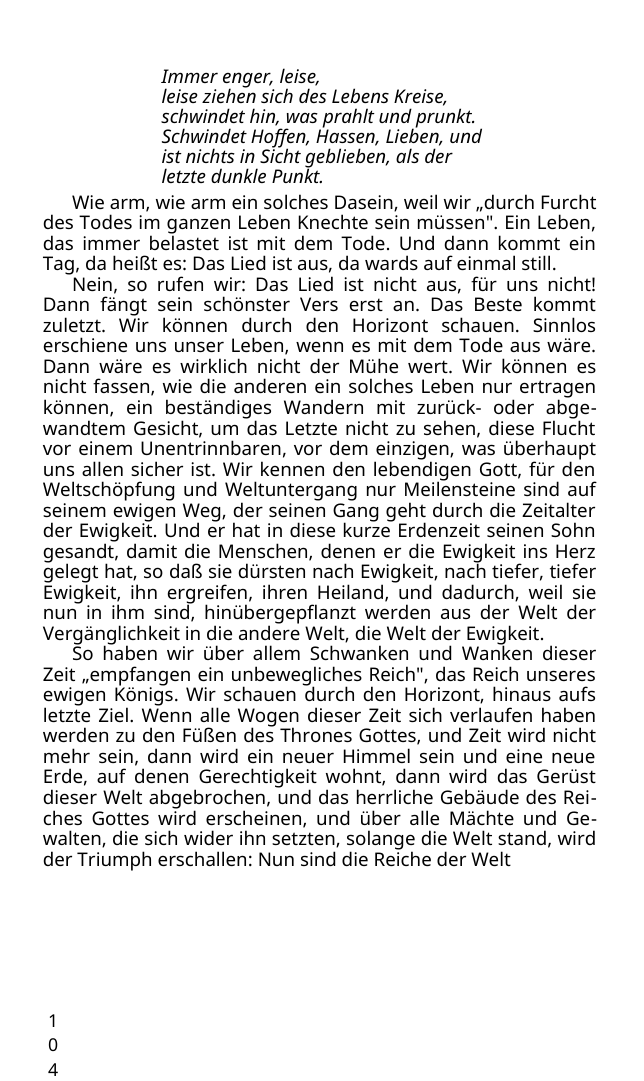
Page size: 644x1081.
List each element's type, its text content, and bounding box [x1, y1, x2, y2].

text schwindet hin, was prahlt und prunkt. [161, 107, 597, 127]
text Nein, so rufen wir: Das Lied ist nicht aus, für uns nicht! Dann fängt sein schönster Vers erst an. Das Beste kommt zuletzt. Wir können durch den Horizont schauen. Sinnlos erschiene uns unser Leben, wenn es mit dem Tode aus wäre. Dann wäre es wirklich nicht der Mühe wert. Wir können es nicht fassen, wie die anderen ein solches Leben nur ertragen können, ein beständiges Wandern mit zurück- oder abgewandtem Gesicht, um das Letzte nicht zu sehen, diese Flucht vor einem Unentrinnbaren, vor dem einzigen, was überhaupt uns allen sicher ist. Wir kennen den lebendigen Gott, für den Weltschöpfung und Weltuntergang nur Meilensteine sind auf seinem ewigen Weg, der seinen Gang geht durch die Zeitalter der Ewigkeit. Und er hat in diese kurze Erdenzeit seinen Sohn gesandt, damit die Menschen, denen er die Ewigkeit ins Herz gelegt hat, so daß sie dürsten nach Ewigkeit, nach tiefer, tiefer Ewigkeit, ihn ergreifen, ihren Heiland, und dadurch, weil sie nun in ihm sind, hinübergepflanzt werden aus der Welt der Vergänglichkeit in die andere Welt, die Welt der Ewigkeit. [43, 275, 597, 644]
text Wie arm, wie arm ein solches Dasein, weil wir „durch Furcht des Todes im ganzen Leben Knechte sein müssen". Ein Leben, das immer belastet ist mit dem Tode. Und dann kommt ein Tag, da heißt es: Das Lied ist aus, da wards auf einmal still. [43, 193, 597, 275]
text So haben wir über allem Schwanken und Wanken dieser Zeit „empfangen ein unbewegliches Reich", das Reich unseres ewigen Königs. Wir schauen durch den Horizont, hinaus aufs letzte Ziel. Wenn alle Wogen dieser Zeit sich verlaufen haben werden zu den Füßen des Thrones Gottes, und Zeit wird nicht mehr sein, dann wird ein neuer Himmel sein und eine neue Erde, auf denen Gerechtigkeit wohnt, dann wird das Gerüst dieser Welt abgebrochen, und das herrliche Gebäude des Reiches Gottes wird erscheinen, und über alle Mächte und Gewalten, die sich wider ihn setzten, solange die Welt stand, wird der Triumph erschallen: Nun sind die Reiche der Welt [43, 644, 597, 870]
text Schwindet Hoffen, Hassen, Lieben, und ist nichts in Sicht geblieben, als der letzte dunkle Punkt. [161, 127, 492, 187]
text leise ziehen sich des Lebens Kreise, [161, 87, 597, 107]
text Immer enger, leise, [161, 67, 597, 87]
